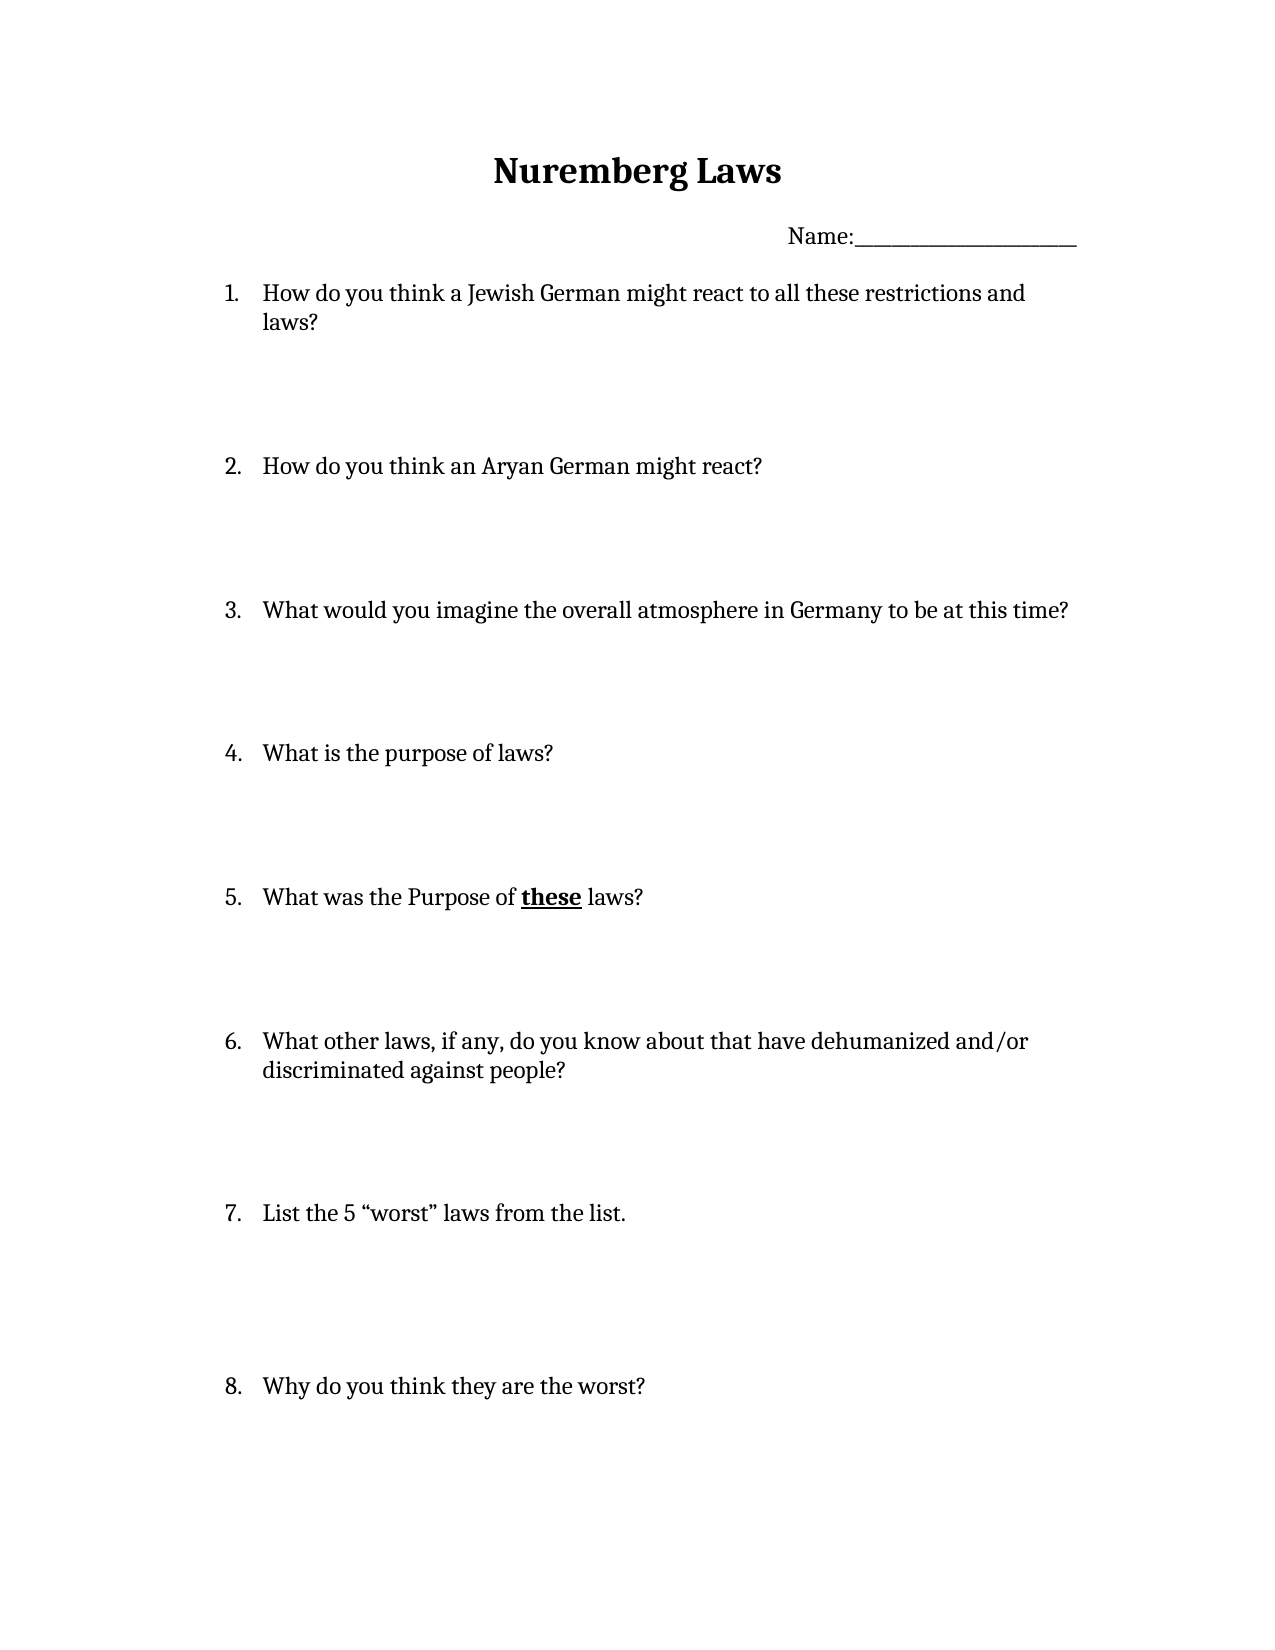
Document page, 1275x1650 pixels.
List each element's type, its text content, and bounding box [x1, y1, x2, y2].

list List the 5 “worst” laws from the list. [225, 1199, 1087, 1228]
list What other laws, if any, do you know about that have dehumanized and/or discriminated against people? [225, 1027, 1087, 1084]
text Nuremberg Laws [187, 150, 1087, 193]
list What was the Purpose of these laws? [225, 883, 1087, 912]
list What would you imagine the overall atmosphere in Germany to be at this time? [225, 596, 1087, 624]
text Name:________________________ [187, 222, 1087, 251]
list How do you think a Jewish German might react to all these restrictions and laws? [225, 279, 1087, 337]
list How do you think an Aryan German might react? [225, 452, 1087, 481]
list What is the purpose of laws? [225, 739, 1087, 768]
list Why do you think they are the worst? [225, 1372, 1087, 1401]
